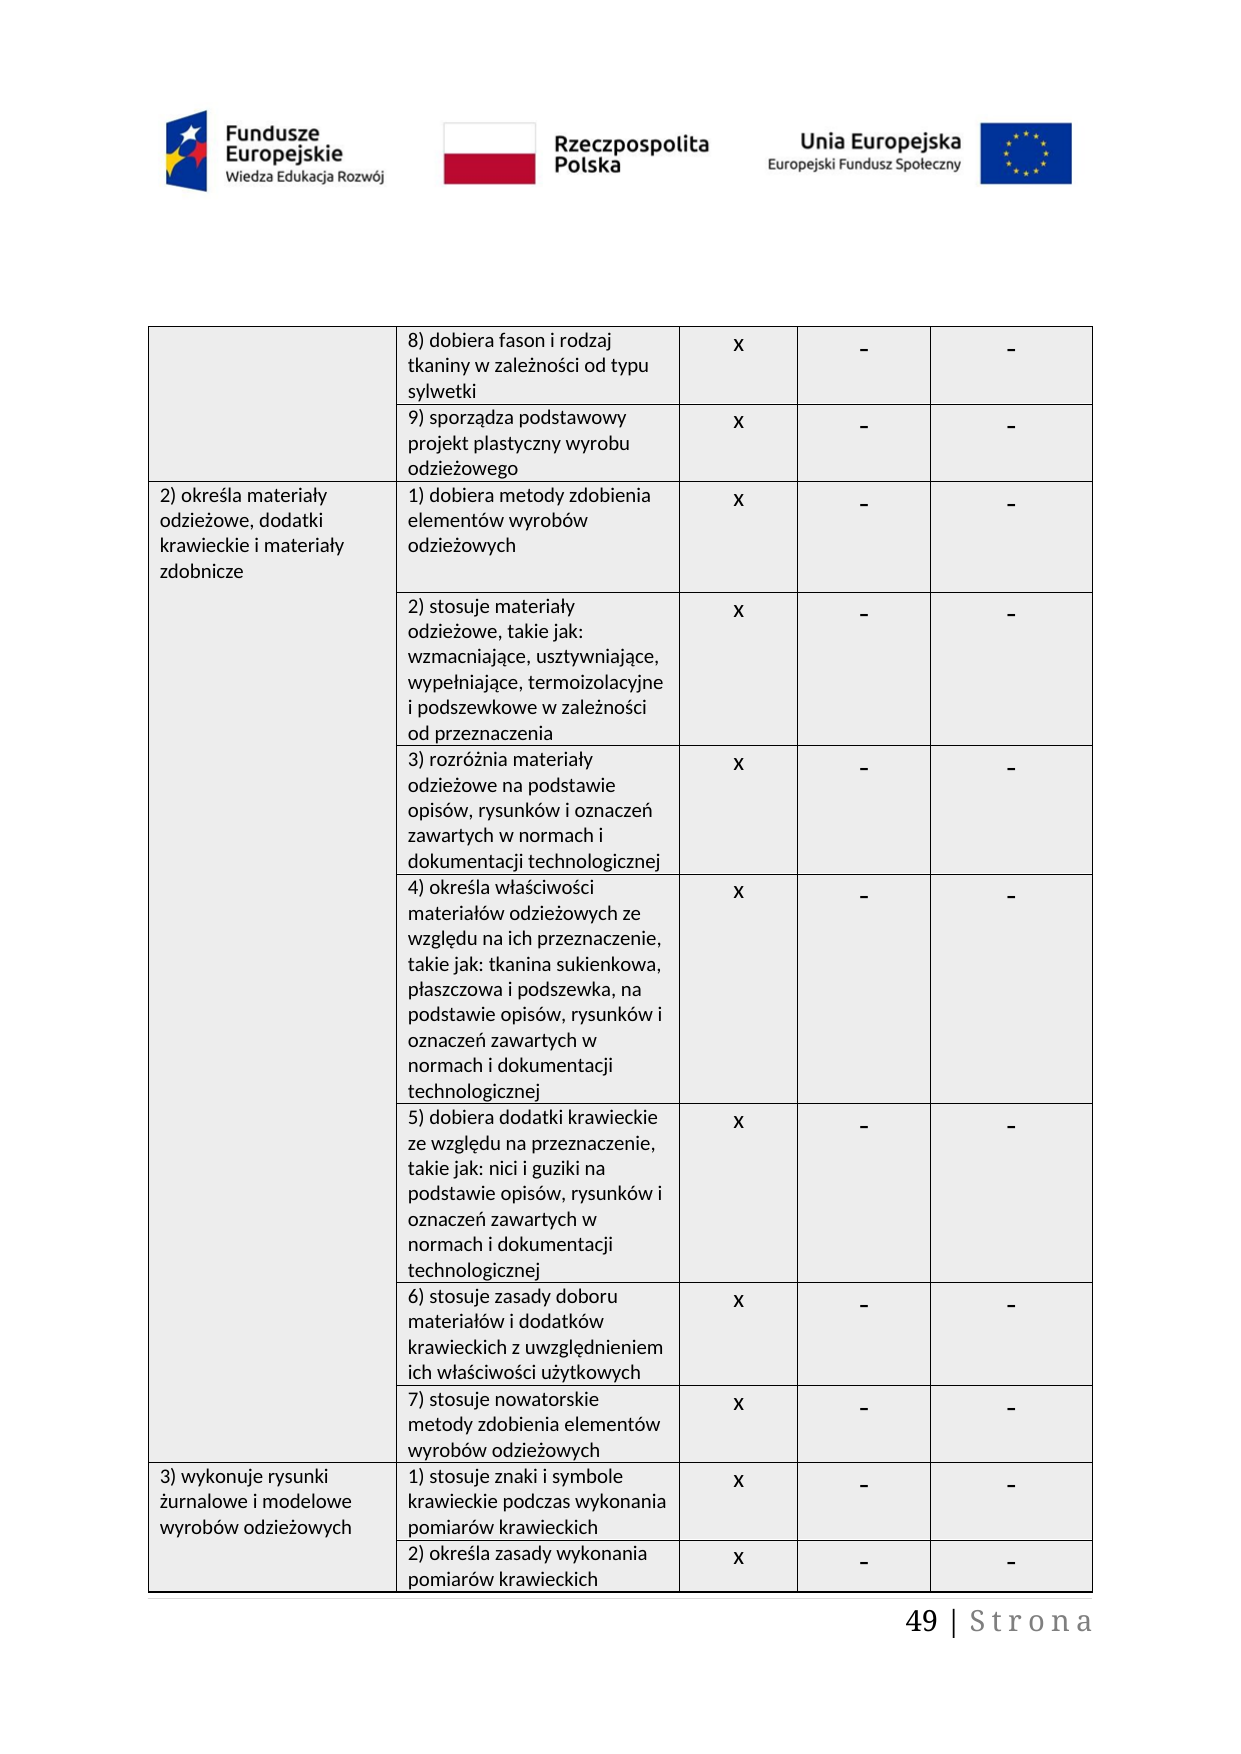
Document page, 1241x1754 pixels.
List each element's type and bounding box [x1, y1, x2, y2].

picture [146, 90, 1092, 212]
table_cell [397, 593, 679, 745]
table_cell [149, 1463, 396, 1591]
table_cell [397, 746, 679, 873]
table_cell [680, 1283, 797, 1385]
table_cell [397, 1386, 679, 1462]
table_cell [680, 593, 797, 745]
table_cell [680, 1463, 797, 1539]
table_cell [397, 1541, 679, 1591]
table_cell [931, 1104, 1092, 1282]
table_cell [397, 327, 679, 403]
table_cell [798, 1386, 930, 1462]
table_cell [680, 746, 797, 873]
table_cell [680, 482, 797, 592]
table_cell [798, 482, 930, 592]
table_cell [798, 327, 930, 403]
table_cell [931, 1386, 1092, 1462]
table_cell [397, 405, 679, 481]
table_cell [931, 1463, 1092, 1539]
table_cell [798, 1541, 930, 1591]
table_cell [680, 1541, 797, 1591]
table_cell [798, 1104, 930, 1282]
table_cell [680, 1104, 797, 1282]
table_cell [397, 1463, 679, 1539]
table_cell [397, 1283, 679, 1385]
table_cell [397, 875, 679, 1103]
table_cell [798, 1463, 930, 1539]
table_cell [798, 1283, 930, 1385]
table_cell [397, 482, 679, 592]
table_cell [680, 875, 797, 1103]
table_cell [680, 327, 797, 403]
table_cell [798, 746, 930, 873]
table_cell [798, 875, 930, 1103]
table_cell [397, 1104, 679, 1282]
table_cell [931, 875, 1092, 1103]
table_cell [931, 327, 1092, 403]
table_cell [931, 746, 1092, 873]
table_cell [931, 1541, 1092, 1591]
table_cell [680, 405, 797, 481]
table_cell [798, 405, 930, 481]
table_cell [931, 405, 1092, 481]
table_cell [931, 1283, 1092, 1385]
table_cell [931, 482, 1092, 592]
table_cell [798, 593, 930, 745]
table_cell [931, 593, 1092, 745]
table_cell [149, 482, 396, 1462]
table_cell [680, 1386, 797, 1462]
